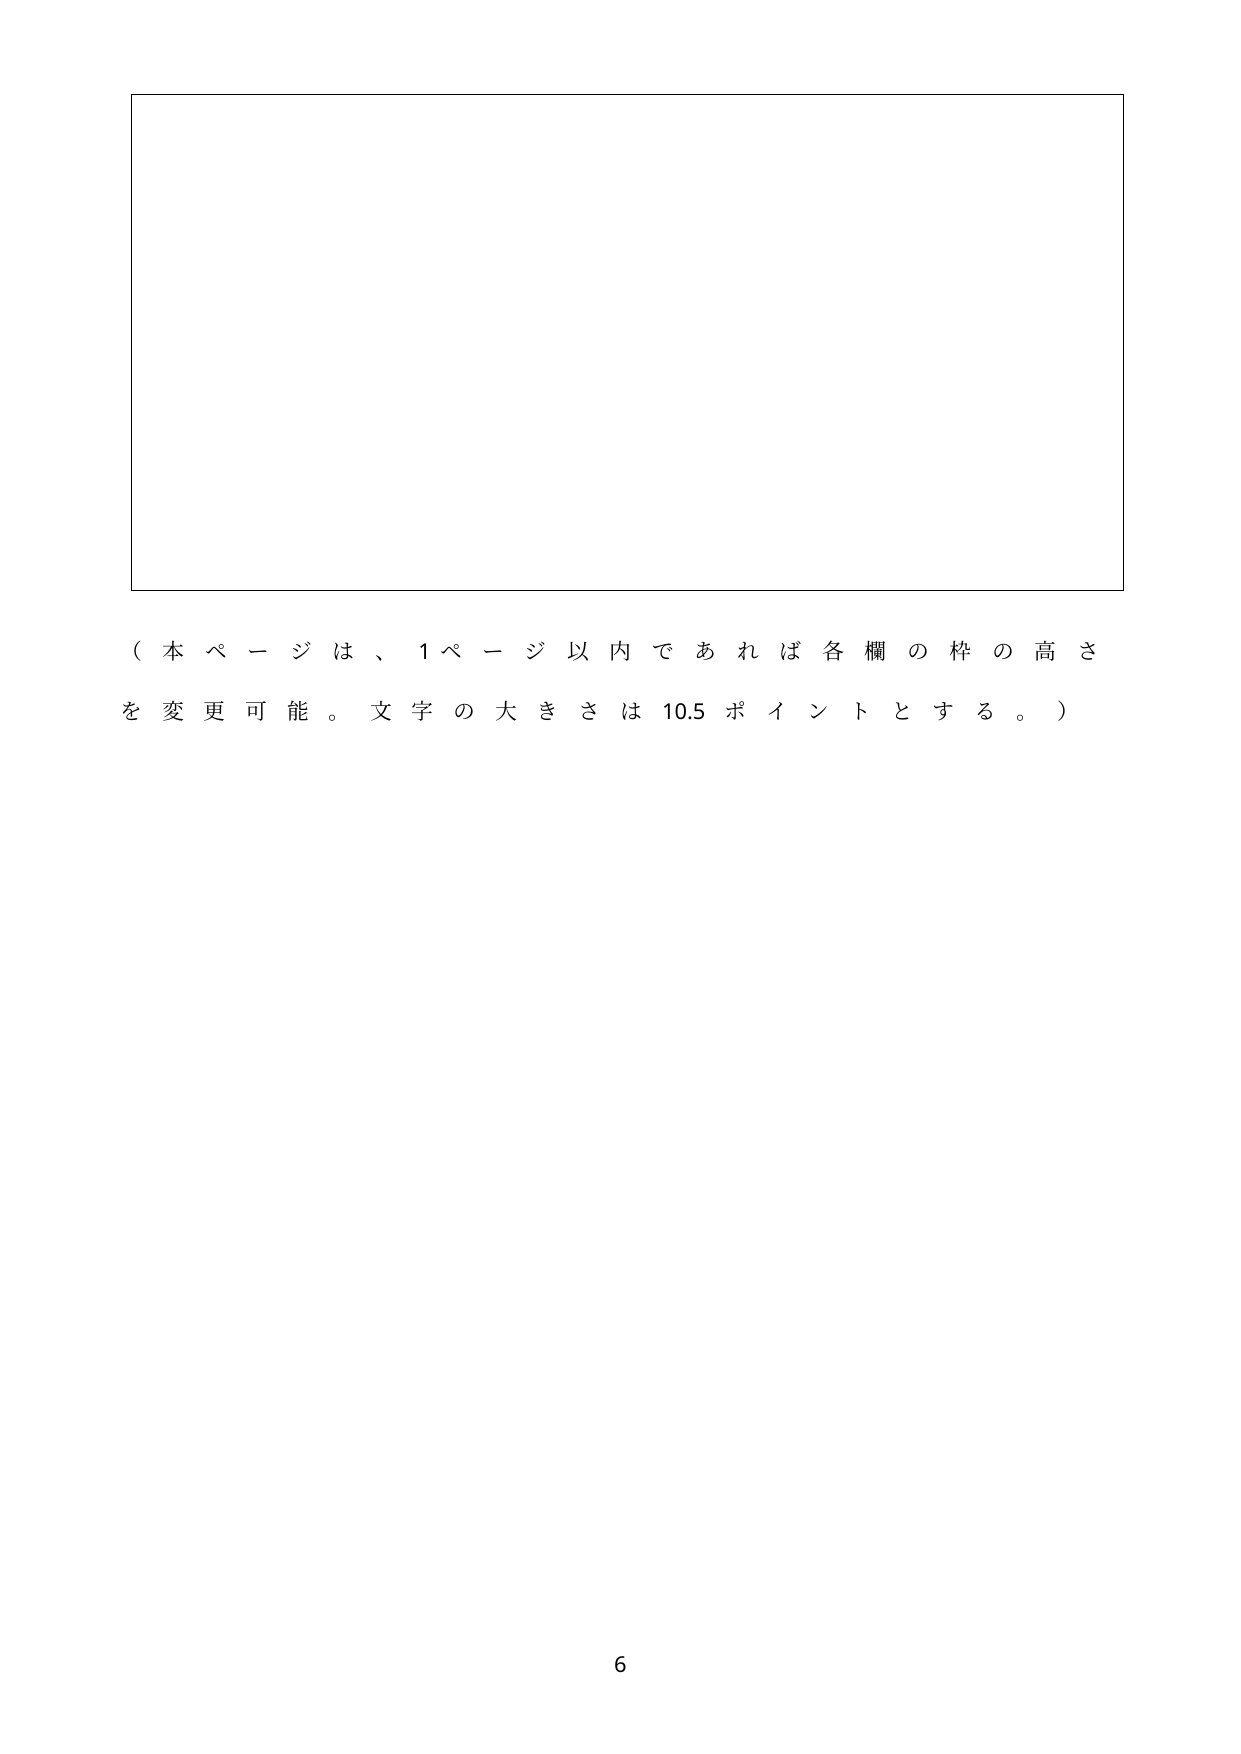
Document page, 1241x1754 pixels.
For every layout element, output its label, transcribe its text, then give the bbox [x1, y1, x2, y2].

table_header [132, 95, 1123, 590]
text （本ページは、1ページ以内であれば各欄の枠の高さを変更可能。文字の大きさは10.5ポイントとする。） [120, 621, 1120, 740]
